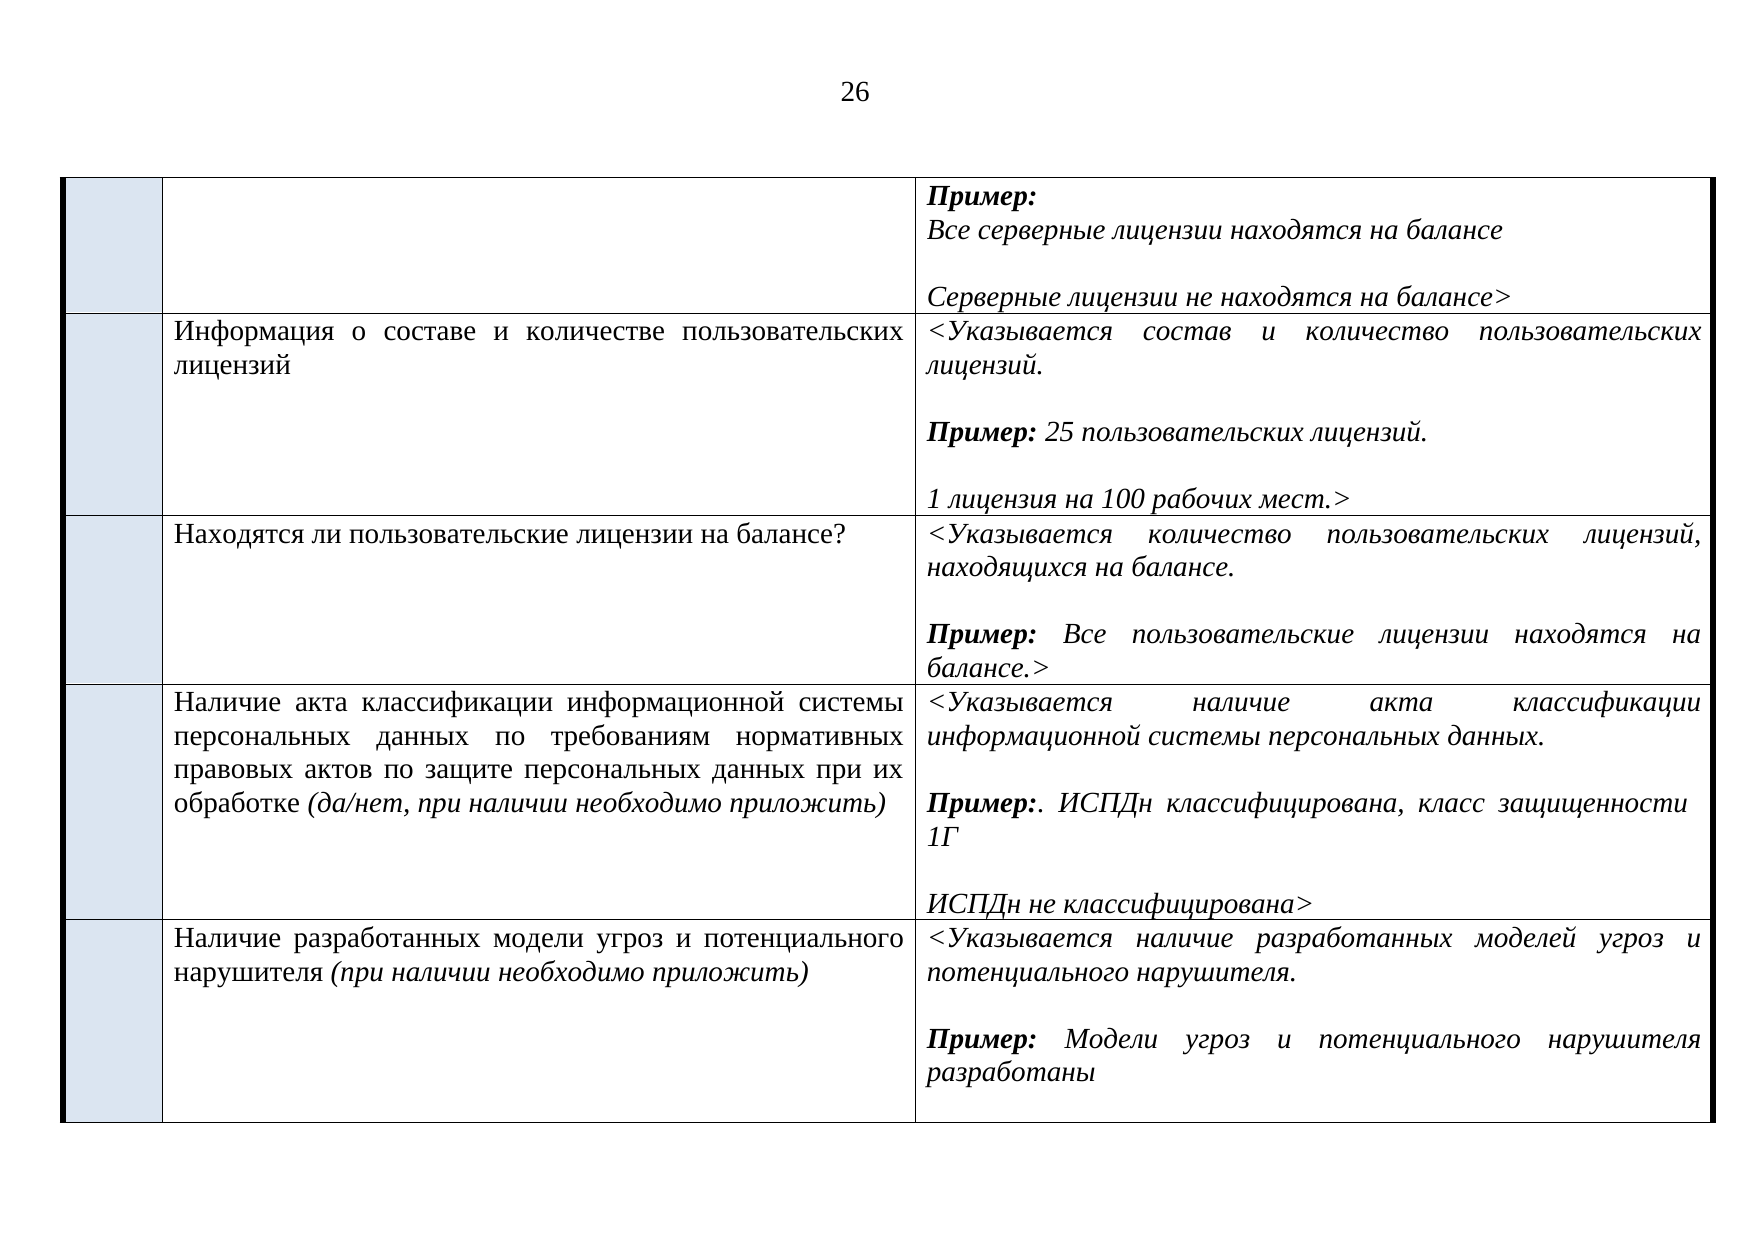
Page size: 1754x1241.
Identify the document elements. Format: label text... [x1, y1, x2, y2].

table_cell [916, 920, 1710, 1122]
table_cell Наличие акта классификации информационной системы персональных данных по требованиям нормативных правовых актов по защите персональных данных при их обработке (да/нет, при наличии необходимо приложить) [163, 685, 915, 919]
table_cell [66, 920, 162, 1122]
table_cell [163, 178, 915, 312]
table_cell <Указывается состав и количество пользовательских лицензий. Пример: 25 пользовательских лицензий. 1 лицензия на 100 рабочих мест.> [916, 314, 1710, 515]
table_cell Информация о составе и количестве пользовательских лицензий [163, 314, 915, 515]
table_cell <Указывается наличие акта классификации информационной системы персональных данных. Пример:. ИСПДн классифицирована, класс защищенности 1Г ИСПДн не классифицирована> [916, 685, 1710, 919]
table_cell [66, 178, 162, 312]
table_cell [916, 178, 1710, 312]
table_cell [66, 516, 162, 683]
table_cell [66, 314, 162, 515]
table_cell [66, 685, 162, 919]
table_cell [163, 920, 915, 1122]
table_cell <Указывается количество пользовательских лицензий, находящихся на балансе. Пример: Все пользовательские лицензии находятся на балансе.> [916, 516, 1710, 683]
table_cell Находятся ли пользовательские лицензии на балансе? [163, 516, 915, 683]
